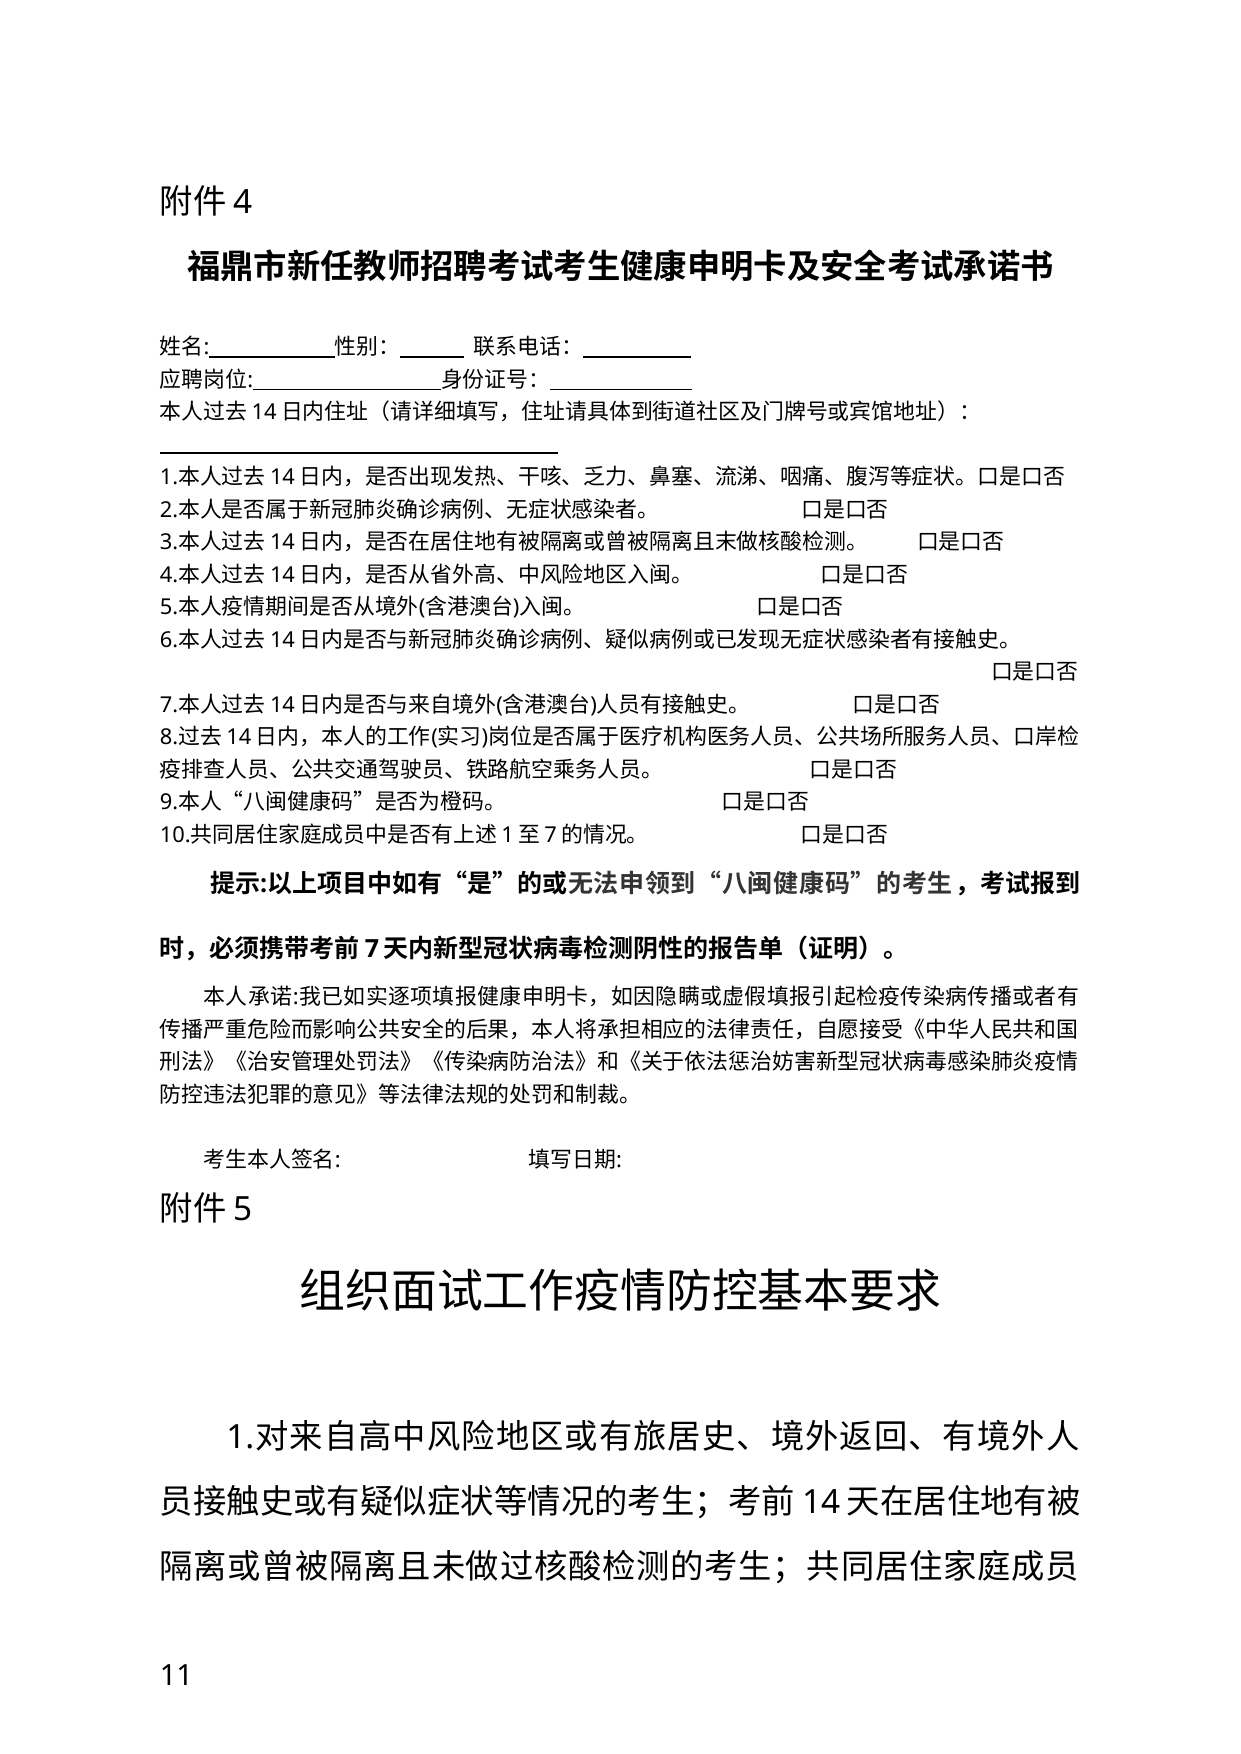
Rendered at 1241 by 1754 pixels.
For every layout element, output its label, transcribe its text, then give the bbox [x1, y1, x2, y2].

text 1.本人过去14日内，是否出现发热、干咳、乏力、鼻塞、流涕、咽痛、腹泻等症状。口是口否 [159, 459, 1081, 491]
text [159, 1401, 1081, 1596]
text 附件5 [159, 1174, 1081, 1239]
text 9.本人“八闽健康码”是否为橙码。 口是口否 [159, 784, 1081, 816]
text 福鼎市新任教师招聘考试考生健康申明卡及安全考试承诺书 [159, 231, 1081, 296]
text 本人承诺:我已如实逐项填报健康申明卡，如因隐瞒或虚假填报引起检疫传染病传播或者有传播严重危险而影响公共安全的后果，本人将承担相应的法律责任，自愿接受《中华人民共和国刑法》《治安管理处罚法》《传染病防治法》和《关于依法惩治妨害新型冠状病毒感染肺炎疫情防控违法犯罪的意见》等法律法规的处罚和制裁。 [159, 979, 1081, 1109]
text 口是口否 [159, 654, 1081, 686]
text 考生本人签名: 填写日期: [159, 1141, 1081, 1174]
text 8.过去14日内，本人的工作(实习)岗位是否属于医疗机构医务人员、公共场所服务人员、口岸检疫排查人员、公共交通驾驶员、铁路航空乘务人员。 口是口否 [159, 719, 1081, 784]
text 6.本人过去14日内是否与新冠肺炎确诊病例、疑似病例或已发现无症状感染者有接触史。 [159, 621, 1081, 654]
text 4.本人过去14日内，是否从省外高、中风险地区入闽。 口是口否 [159, 556, 1081, 589]
text 姓名: 性别： 联系电话： [159, 329, 1081, 361]
text 应聘岗位: 身份证号： [159, 361, 1081, 394]
text 提示:以上项目中如有“是”的或无法申领到“八闽健康码”的考生，考试报到时，必须携带考前7天内新型冠状病毒检测阴性的报告单（证明）。 [159, 849, 1081, 979]
text 7.本人过去14日内是否与来自境外(含港澳台)人员有接触史。 口是口否 [159, 686, 1081, 719]
text 10.共同居住家庭成员中是否有上述1至7的情况。 口是口否 [159, 816, 1081, 849]
text 5.本人疫情期间是否从境外(含港澳台)入闽。 口是口否 [159, 589, 1081, 621]
text 本人过去14日内住址（请详细填写，住址请具体到街道社区及门牌号或宾馆地址）： [159, 394, 1081, 426]
text 附件4 [159, 166, 1081, 231]
text 2.本人是否属于新冠肺炎确诊病例、无症状感染者。 口是口否 [159, 491, 1081, 524]
text 3.本人过去14日内，是否在居住地有被隔离或曾被隔离且末做核酸检测。 口是口否 [159, 524, 1081, 556]
text 组织面试工作疫情防控基本要求 [159, 1239, 1081, 1336]
